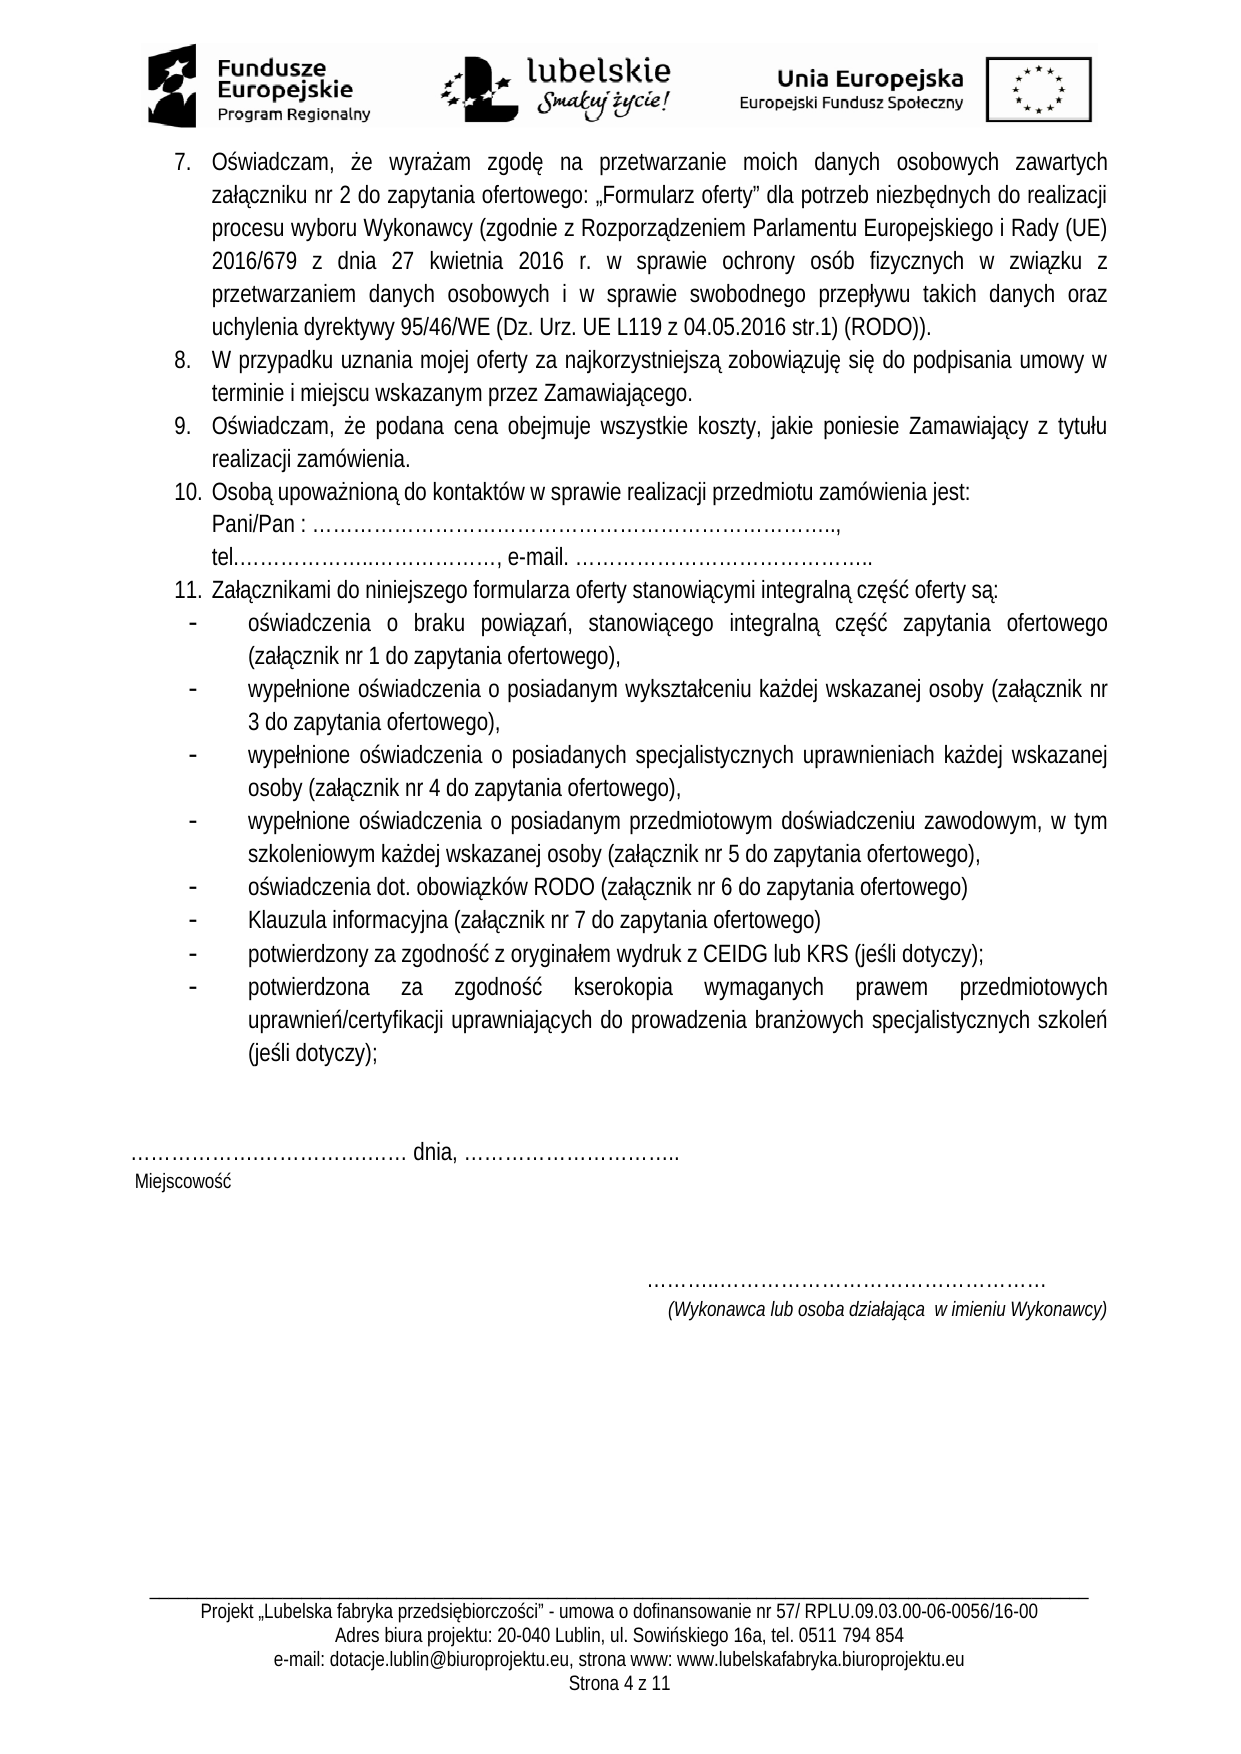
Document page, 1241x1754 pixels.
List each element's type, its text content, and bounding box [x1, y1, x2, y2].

list potwierdzony za zgodność z oryginałem wydruk z CEIDG lub KRS (jeśli dotyczy); [189, 939, 1109, 967]
list potwierdzona za zgodność kserokopia wymaganych prawem przedmiotowych uprawnień/certyfikacji uprawniających do prowadzenia branżowych specjalistycznych szkoleń (jeśli dotyczy); [189, 972, 1109, 1066]
list Załącznikami do niniejszego formularza oferty stanowiącymi integralną część oferty są: [174, 575, 1109, 604]
text Miejscowość [130, 1169, 1109, 1193]
text Pani/Pan : ………………………………………………………………….., [212, 509, 1109, 538]
list wypełnione oświadczenia o posiadanym wykształceniu każdej wskazanej osoby (załącznik nr 3 do zapytania ofertowego), [189, 674, 1109, 736]
text ………..………………………………………… [572, 1263, 1109, 1292]
list oświadczenia o braku powiązań, stanowiącego integralną część zapytania ofertowego (załącznik nr 1 do zapytania ofertowego), [189, 608, 1109, 670]
text (Wykonawca lub osoba działająca w imieniu Wykonawcy) [130, 1296, 1109, 1320]
list Oświadczam, że podana cena obejmuje wszystkie koszty, jakie poniesie Zamawiający z tytułu realizacji zamówienia. [174, 411, 1109, 472]
list Klauzula informacyjna (załącznik nr 7 do zapytania ofertowego) [189, 906, 1109, 934]
list oświadczenia dot. obowiązków RODO (załącznik nr 6 do zapytania ofertowego) [189, 872, 1109, 901]
list Osobą upoważnioną do kontaktów w sprawie realizacji przedmiotu zamówienia jest: [174, 477, 1109, 505]
list wypełnione oświadczenia o posiadanym przedmiotowym doświadczeniu zawodowym, w tym szkoleniowym każdej wskazanej osoby (załącznik nr 5 do zapytania ofertowego), [189, 806, 1109, 868]
picture [140, 43, 1099, 144]
text ……………….…………….…… dnia, ………………………….. [130, 1137, 1109, 1165]
list Oświadczam, że wyrażam zgodę na przetwarzanie moich danych osobowych zawartych załączniku nr 2 do zapytania ofertowego: „Formularz oferty” dla potrzeb niezbędnych do realizacji procesu wyboru Wykonawcy (zgodnie z Rozporządzeniem Parlamentu Europejskiego i Rady (UE) 2016/679 z dnia 27 kwietnia 2016 r. w sprawie ochrony osób fizycznych w związku z przetwarzaniem danych osobowych i w sprawie swobodnego przepływu takich danych oraz uchylenia dyrektywy 95/46/WE (Dz. Urz. UE L119 z 04.05.2016 str.1) (RODO)). [174, 129, 1109, 341]
text tel.………………..………………, e-mail. …………………………………….. [212, 542, 1109, 571]
list wypełnione oświadczenia o posiadanych specjalistycznych uprawnieniach każdej wskazanej osoby (załącznik nr 4 do zapytania ofertowego), [189, 740, 1109, 802]
list W przypadku uznania mojej oferty za najkorzystniejszą zobowiązuję się do podpisania umowy w terminie i miejscu wskazanym przez Zamawiającego. [174, 345, 1109, 406]
